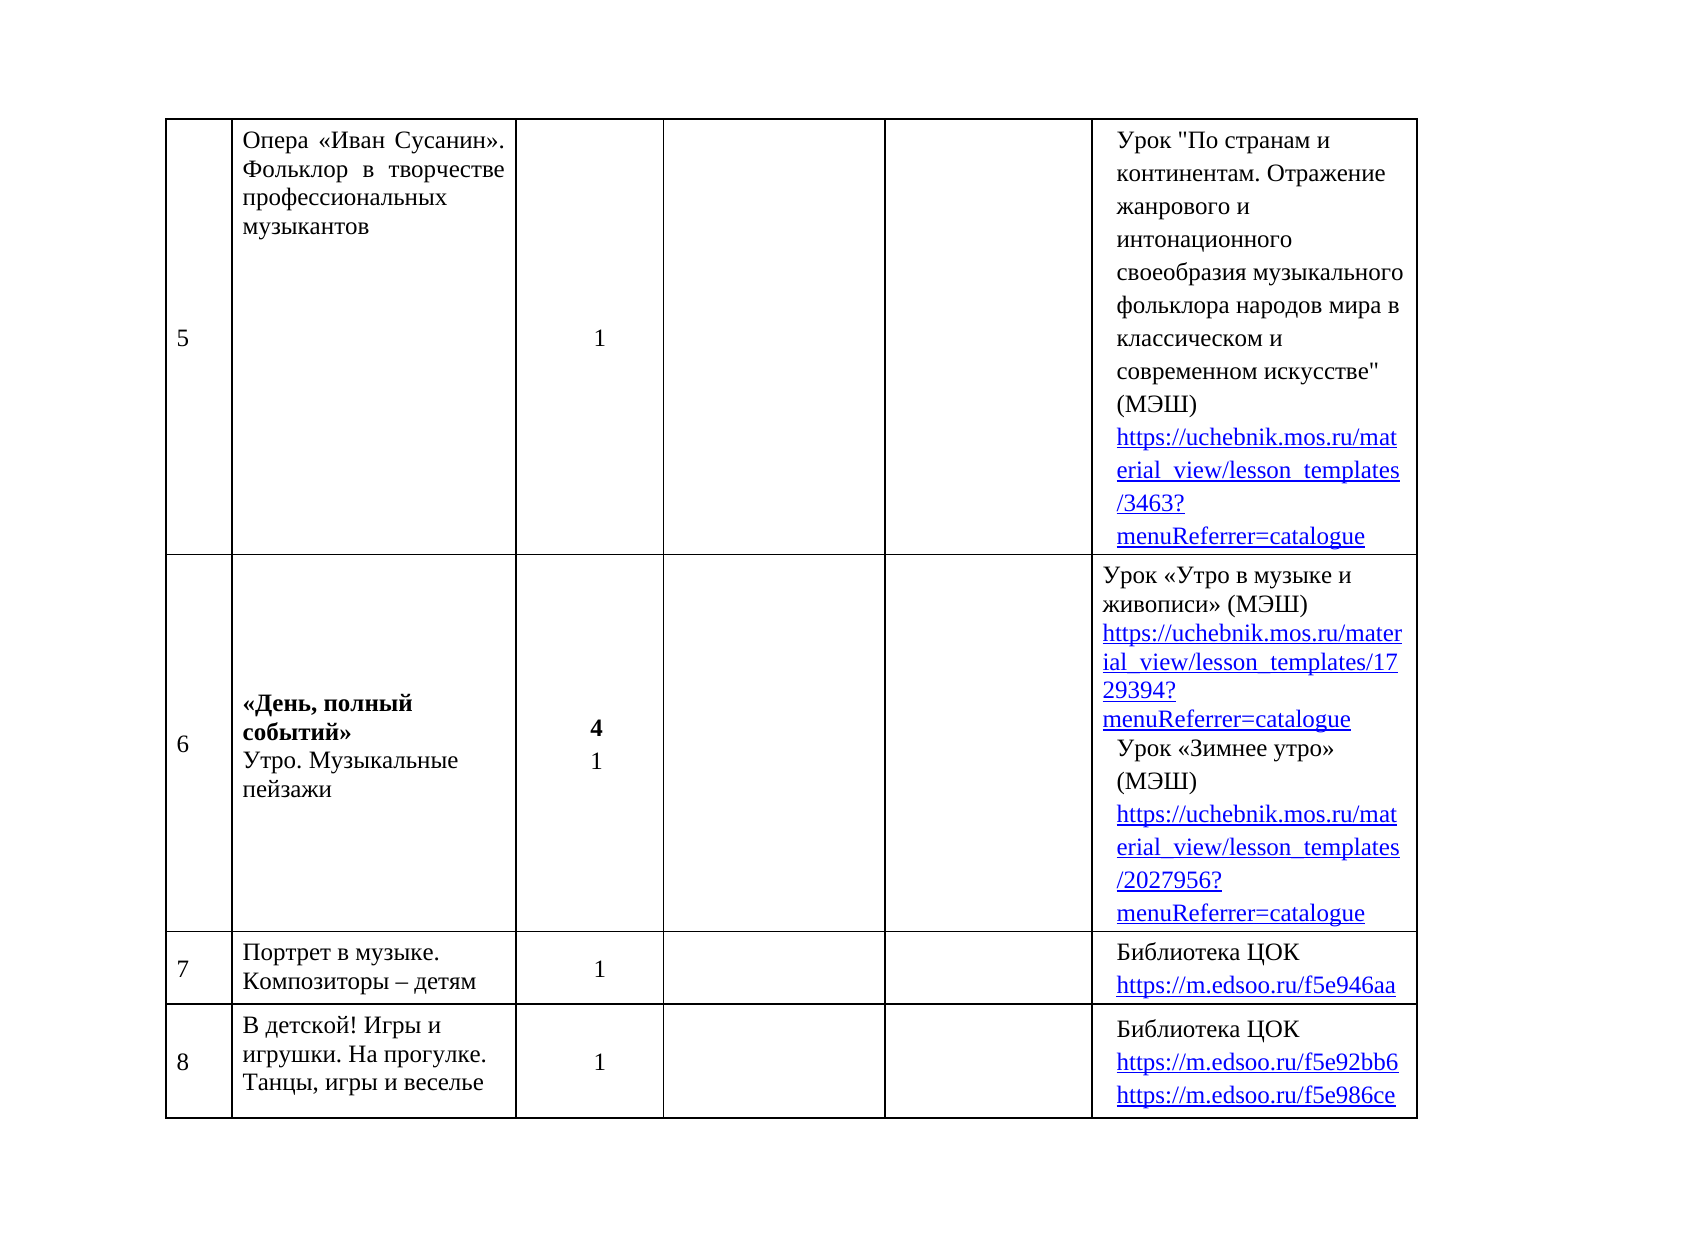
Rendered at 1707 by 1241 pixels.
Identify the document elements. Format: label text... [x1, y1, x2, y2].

table_cell 6 [167, 555, 231, 931]
table_cell [664, 120, 884, 554]
table_cell Урок «Утро в музыке и живописи» (МЭШ) https://uchebnik.mos.ru/material_view/lesson_templates/1729394?menuReferrer=catalogue Урок «Зимнее утро» (МЭШ) https://uchebnik.mos.ru/material_view/lesson_templates/2027956?menuReferrer=catalogue [1093, 555, 1416, 931]
table_cell [664, 555, 884, 931]
table_cell Портрет в музыке. Композиторы – детям [233, 932, 515, 1003]
table_cell Опера «Иван Сусанин». Фольклор в творчестве профессиональных музыкантов [233, 120, 515, 554]
table_cell 8 [167, 1005, 231, 1117]
table_cell [886, 120, 1091, 554]
table_cell 1 [517, 1005, 663, 1117]
table_cell [886, 1005, 1091, 1117]
table_cell [886, 555, 1091, 931]
table_cell Библиотека ЦОК https://m.edsoo.ru/f5e92bb6 https://m.edsoo.ru/f5e986ce [1093, 1005, 1416, 1117]
table_cell [886, 932, 1091, 1003]
table_cell 5 [167, 120, 231, 554]
table_cell 7 [167, 932, 231, 1003]
table_cell В детской! Игры и игрушки. На прогулке. Танцы, игры и веселье [233, 1005, 515, 1117]
table_cell 4 1 [517, 555, 663, 931]
table_cell 1 [517, 932, 663, 1003]
table_cell [664, 1005, 884, 1117]
table_cell [664, 932, 884, 1003]
table_cell Урок "По странам и континентам. Отражение жанрового и интонационного своеобразия музыкального фольклора народов мира в классическом и современном искусстве" (МЭШ) https://uchebnik.mos.ru/material_view/lesson_templates/3463?menuReferrer=catalogue [1093, 120, 1416, 554]
table_cell 1 [517, 120, 663, 554]
table_cell Библиотека ЦОК https://m.edsoo.ru/f5e946aa [1093, 932, 1416, 1003]
table_cell «День, полный событий» Утро. Музыкальные пейзажи [233, 555, 515, 931]
